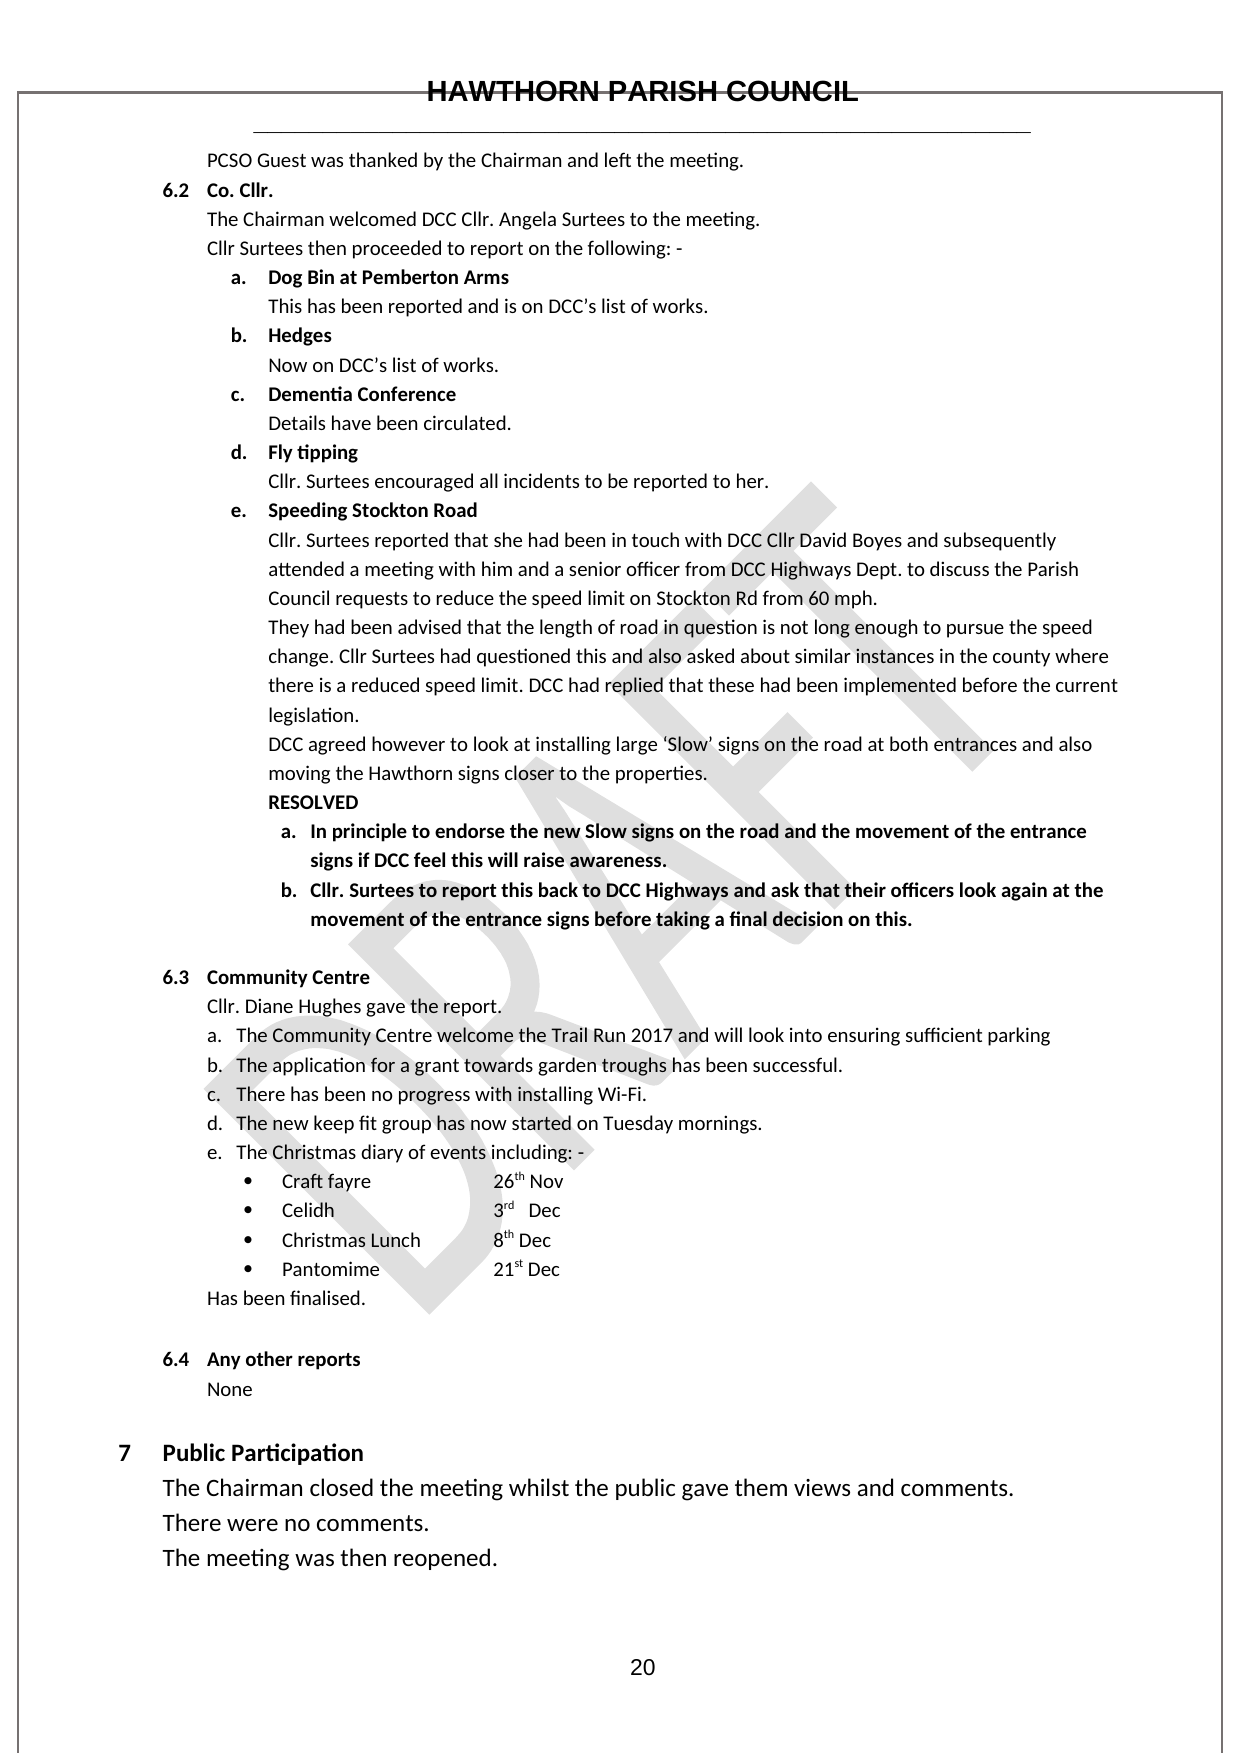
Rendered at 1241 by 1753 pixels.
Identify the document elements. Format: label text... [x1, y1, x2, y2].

list Now on DCC’s list of works. [268, 352, 1123, 377]
list Cllr. Surtees encouraged all incidents to be reported to her. [268, 468, 1123, 494]
list The new keep fit group has now started on Tuesday mornings. [207, 1110, 1123, 1136]
list Christmas Lunch 8th Dec [244, 1227, 1123, 1252]
list Celidh 3rd Dec [244, 1198, 1123, 1223]
subtitle Public Participation [118, 1437, 1123, 1468]
subtitle Any other reports [162, 1347, 1123, 1372]
list They had been advised that the length of road in question is not long enough to pursue the speed change. Cllr Surtees had questioned this and also asked about similar instances in the county where there is a reduced speed limit. DCC had replied that these had been implemented before the current legislation. [268, 614, 1123, 727]
list Hedges [231, 323, 1123, 348]
list DCC agreed however to look at installing large ‘Slow’ signs on the road at both entrances and also moving the Hawthorn signs closer to the properties. [268, 731, 1123, 786]
text The Chairman closed the meeting whilst the public gave them views and comments. [162, 1472, 1139, 1503]
list The application for a grant towards garden troughs has been successful. [207, 1052, 1123, 1077]
text This has been reported and is on DCC’s list of works. [268, 293, 1123, 319]
text PCSO Guest was thanked by the Chairman and left the meeting. [207, 148, 1123, 173]
list Dementia Conference [231, 381, 1123, 406]
list Dog Bin at Pemberton Arms [231, 264, 1123, 290]
text Cllr. Diane Hughes gave the report. [207, 993, 1123, 1019]
list Cllr. Surtees to report this back to DCC Highways and ask that their officers look again at the movement of the entrance signs before taking a final decision on this. [281, 877, 1123, 931]
list In principle to endorse the new Slow signs on the road and the movement of the entrance signs if DCC feel this will raise awareness. [281, 818, 1123, 873]
list Cllr. Surtees reported that she had been in touch with DCC Cllr David Boyes and subsequently attended a meeting with him and a senior officer from DCC Highways Dept. to discuss the Parish Council requests to reduce the speed limit on Stockton Rd from 60 mph. [268, 527, 1123, 611]
list Speeding Stockton Road [231, 498, 1123, 523]
list Craft fayre 26th Nov [244, 1168, 1123, 1194]
list The Christmas diary of events including: - [207, 1139, 1123, 1165]
text Cllr Surtees then proceeded to report on the following: - [207, 235, 1123, 261]
subtitle Community Centre [162, 964, 1123, 990]
list Pantomime 21st Dec [244, 1256, 1123, 1281]
text The Chairman welcomed DCC Cllr. Angela Surtees to the meeting. [207, 206, 1123, 231]
list There has been no progress with installing Wi-Fi. [207, 1081, 1123, 1106]
list The Community Centre welcome the Trail Run 2017 and will look into ensuring sufficient parking [207, 1023, 1123, 1048]
list Fly tipping [231, 439, 1123, 465]
text The meeting was then reopened. [162, 1542, 1139, 1573]
subtitle Co. Cllr. [162, 177, 1123, 202]
text There were no comments. [162, 1507, 1139, 1538]
list RESOLVED [268, 789, 1123, 815]
text None [207, 1376, 1123, 1401]
text Has been finalised. [207, 1285, 1123, 1311]
list Details have been circulated. [268, 410, 1123, 436]
